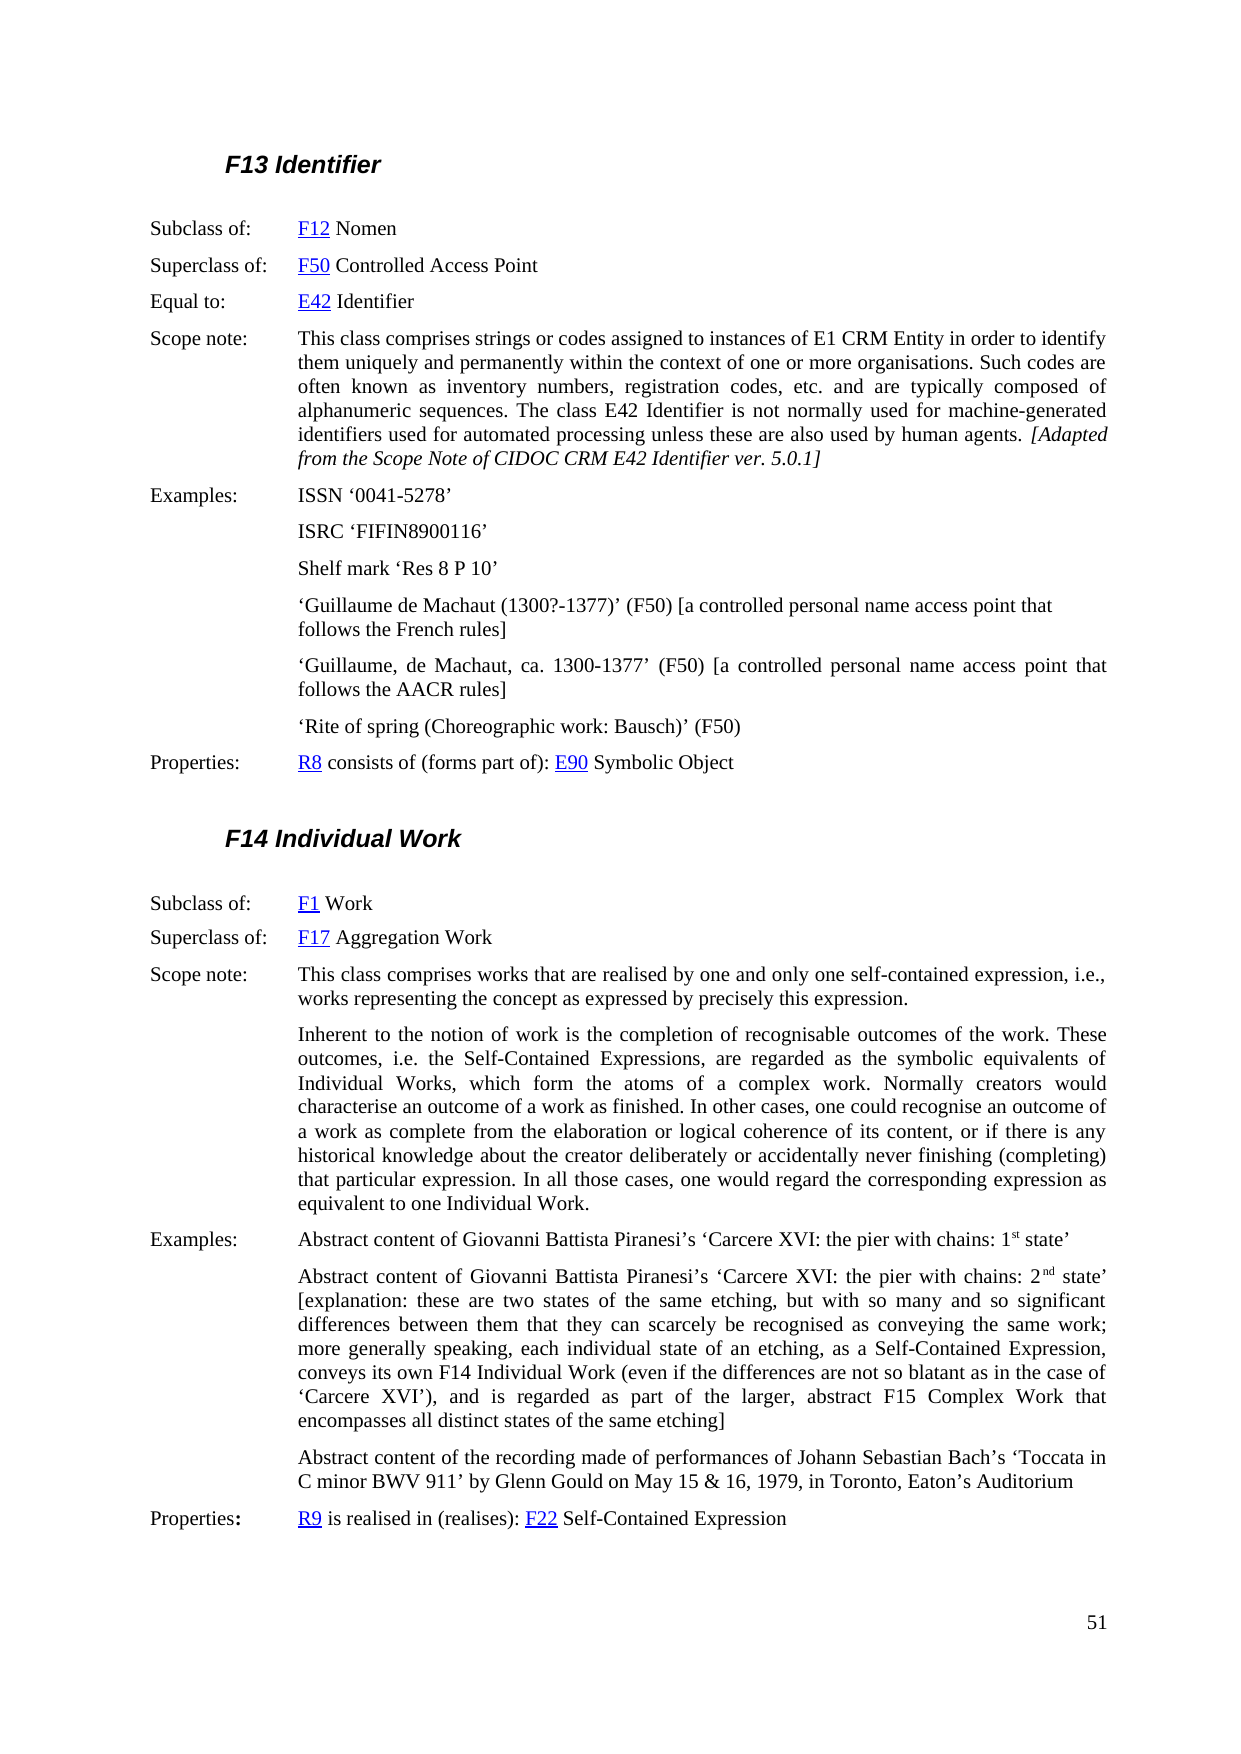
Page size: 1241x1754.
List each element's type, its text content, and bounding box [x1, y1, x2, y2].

text Scope note: This class comprises strings or codes assigned to instances of E1 CRM Entity in order to identify them uniquely and permanently within the context of one or more organisations. Such codes are often known as inventory numbers, registration codes, etc. and are typically composed of alphanumeric sequences. The class E42 Identifier is not normally used for machine-generated identifiers used for automated processing unless these are also used by human agents. [Adapted from the Scope Note of CIDOC CRM E42 Identifier ver. 5.0.1] [150, 326, 1108, 470]
text ISRC ‘FIFIN8900116’ [298, 519, 1108, 543]
text Examples: Abstract content of Giovanni Battista Piranesi’s ‘Carcere XVI: the pier with chains: 1st state’ [150, 1227, 1108, 1251]
text Examples: ISSN ‘0041-5278’ [150, 483, 1108, 507]
text Inherent to the notion of work is the completion of recognisable outcomes of the work. These outcomes, i.e. the Self-Contained Expressions, are regarded as the symbolic equivalents of Individual Works, which form the atoms of a complex work. Normally creators would characterise an outcome of a work as finished. In other cases, one could recognise an outcome of a work as complete from the elaboration or logical coherence of its content, or if there is any historical knowledge about the creator deliberately or accidentally never finishing (completing) that particular expression. In all those cases, one would regard the corresponding expression as equivalent to one Individual Work. [298, 1022, 1108, 1215]
text Scope note: This class comprises works that are realised by one and only one self-contained expression, i.e., works representing the concept as expressed by precisely this expression. [150, 962, 1108, 1010]
text Shelf mark ‘Res 8 P 10’ [298, 556, 1108, 580]
text ‘Guillaume, de Machaut, ca. 1300-1377’ (F50) [a controlled personal name access point that follows the AACR rules] [298, 653, 1108, 701]
text ‘Rite of spring (Choreographic work: Bausch)’ (F50) [298, 714, 1108, 738]
text Equal to: E42 Identifier [150, 289, 1108, 313]
text Superclass of: F50 Controlled Access Point [150, 253, 1108, 277]
text Abstract content of Giovanni Battista Piranesi’s ‘Carcere XVI: the pier with chains: 2nd state’ [explanation: these are two states of the same etching, but with so many and so significant differences between them that they can scarcely be recognised as conveying the same work; more generally speaking, each individual state of an etching, as a Self-Contained Expression, conveys its own F14 Individual Work (even if the differences are not so blatant as in the case of ‘Carcere XVI’), and is regarded as part of the larger, abstract F15 Complex Work that encompasses all distinct states of the same etching] [298, 1264, 1108, 1432]
text Subclass of: F1 Work [150, 891, 1108, 915]
text ‘Guillaume de Machaut (1300?-1377)’ (F50) [a controlled personal name access point that follows the French rules] [298, 592, 1108, 641]
subtitle F14 Individual Work [150, 824, 1108, 853]
text Subclass of: F12 Nomen [150, 216, 1108, 240]
text Abstract content of the recording made of performances of Johann Sebastian Bach’s ‘Toccata in C minor BWV 911’ by Glenn Gould on May 15 & 16, 1979, in Toronto, Eaton’s Auditorium [298, 1445, 1108, 1493]
text Superclass of: F17 Aggregation Work [150, 925, 1108, 949]
text Properties: R8 consists of (forms part of): E90 Symbolic Object [150, 750, 1108, 774]
text Properties: R9 is realised in (realises): F22 Self-Contained Expression [150, 1505, 1108, 1529]
subtitle F13 Identifier [150, 150, 1108, 179]
